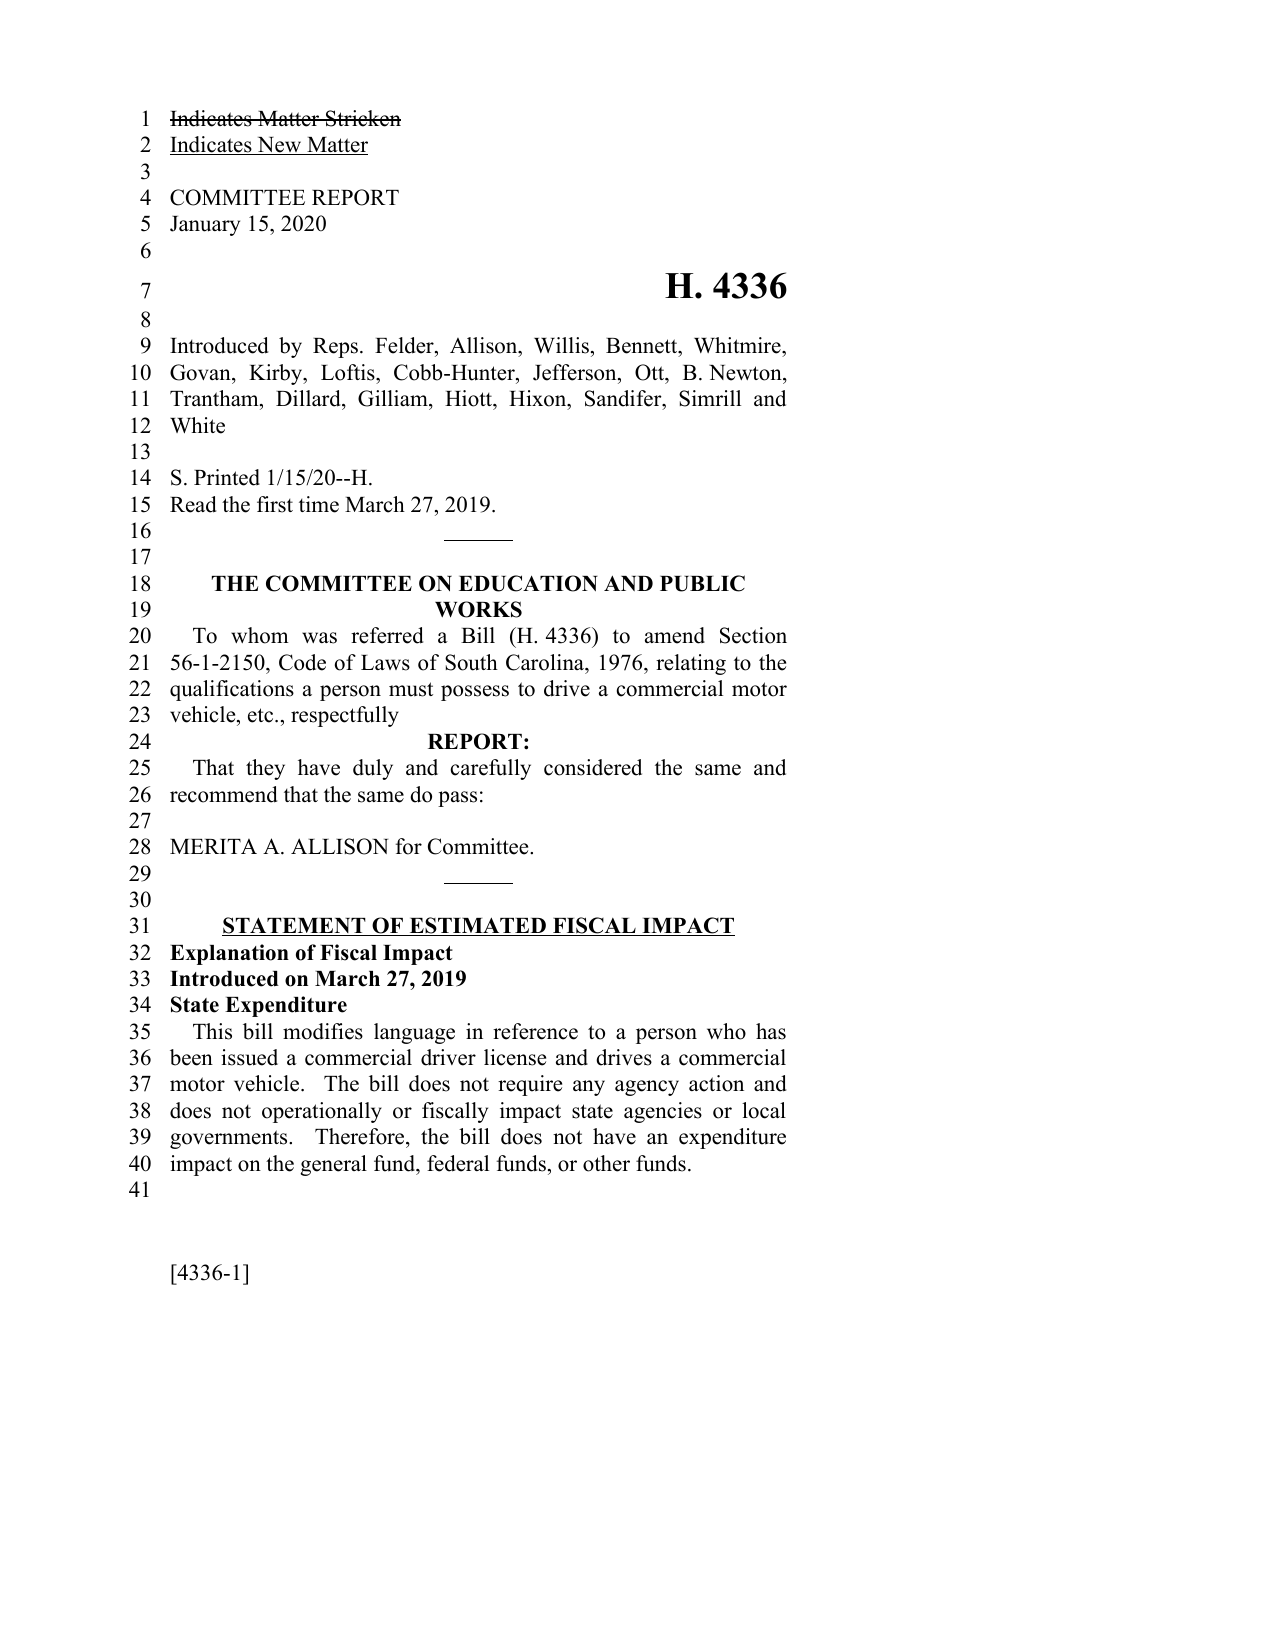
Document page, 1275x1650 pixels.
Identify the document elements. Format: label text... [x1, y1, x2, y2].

text To whom was referred a Bill (H. 4336) to amend Section 56-1-2150, Code of Laws of South Carolina, 1976, relating to the qualifications a person must possess to drive a commercial motor vehicle, etc., respectfully [169, 622, 787, 728]
text Read the first time March 27, 2019. [169, 491, 787, 517]
text REPORT: [169, 728, 787, 754]
text S. Printed 1/15/20--H. [169, 464, 787, 491]
text That they have duly and carefully considered the same and recommend that the same do pass: [169, 754, 787, 807]
text This bill modifies language in reference to a person who has been issued a commercial driver license and drives a commercial motor vehicle. The bill does not require any agency action and does not operationally or fiscally impact state agencies or local governments. Therefore, the bill does not have an expenditure impact on the general fund, federal funds, or other funds. [169, 1018, 787, 1176]
text Explanation of Fiscal Impact [169, 939, 787, 965]
text H. 4336 [169, 263, 787, 306]
text STATEMENT OF ESTIMATED FISCAL IMPACT [169, 912, 787, 939]
text COMMITTEE REPORT [169, 184, 787, 210]
text MERITA A. ALLISON for Committee. [169, 833, 787, 860]
text Introduced on March 27, 2019 [169, 965, 787, 991]
text Indicates Matter Stricken [169, 105, 787, 131]
text January 15, 2020 [169, 210, 787, 237]
text THE COMMITTEE ON EDUCATION AND PUBLIC WORKS [169, 570, 787, 622]
text Introduced by Reps. Felder, Allison, Willis, Bennett, Whitmire, Govan, Kirby, Loftis, Cobb-Hunter, Jefferson, Ott, B. Newton, Trantham, Dillard, Gilliam, Hiott, Hixon, Sandifer, Simrill and White [169, 333, 787, 438]
text Indicates New Matter [169, 131, 787, 158]
text State Expenditure [169, 991, 787, 1018]
